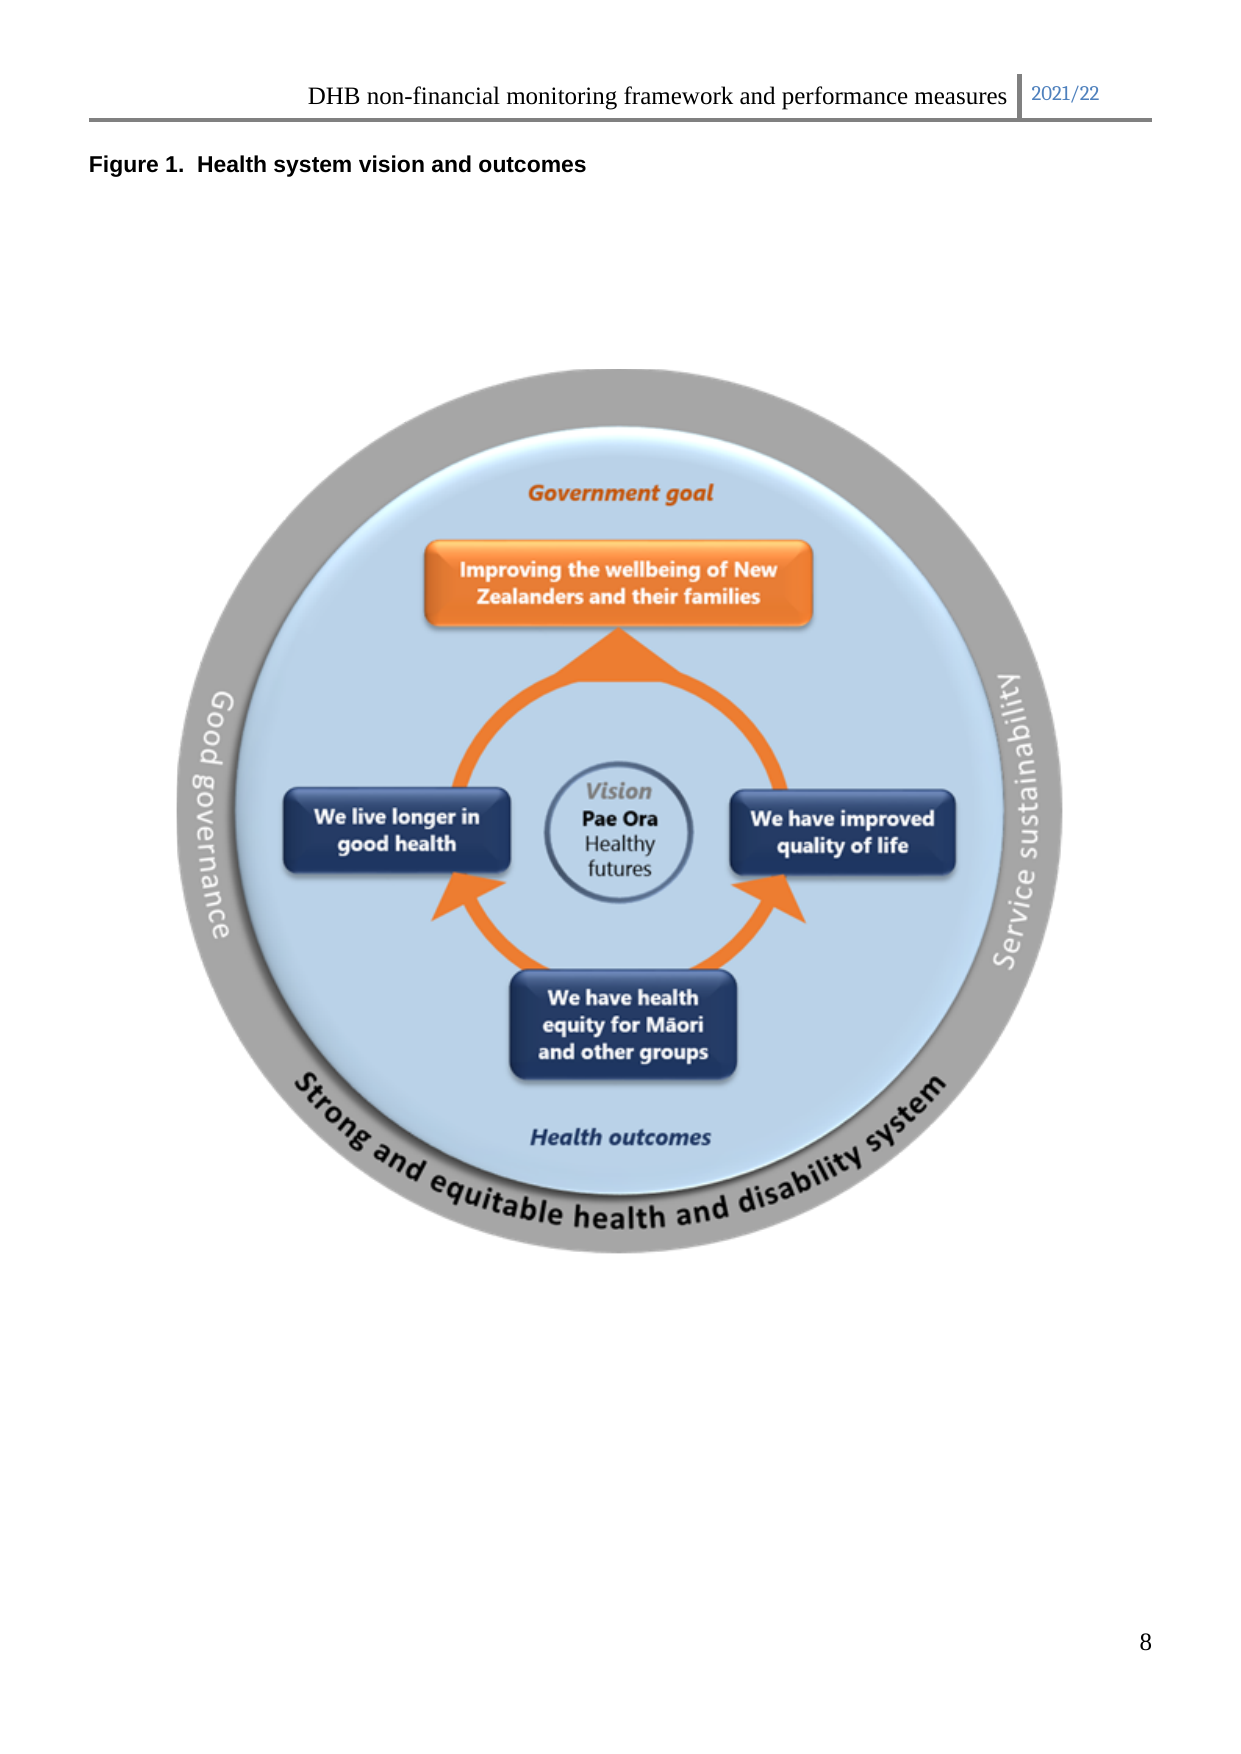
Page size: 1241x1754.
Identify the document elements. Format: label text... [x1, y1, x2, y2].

picture [176, 369, 1064, 1255]
text Figure 1. Health system vision and outcomes [89, 151, 1152, 177]
